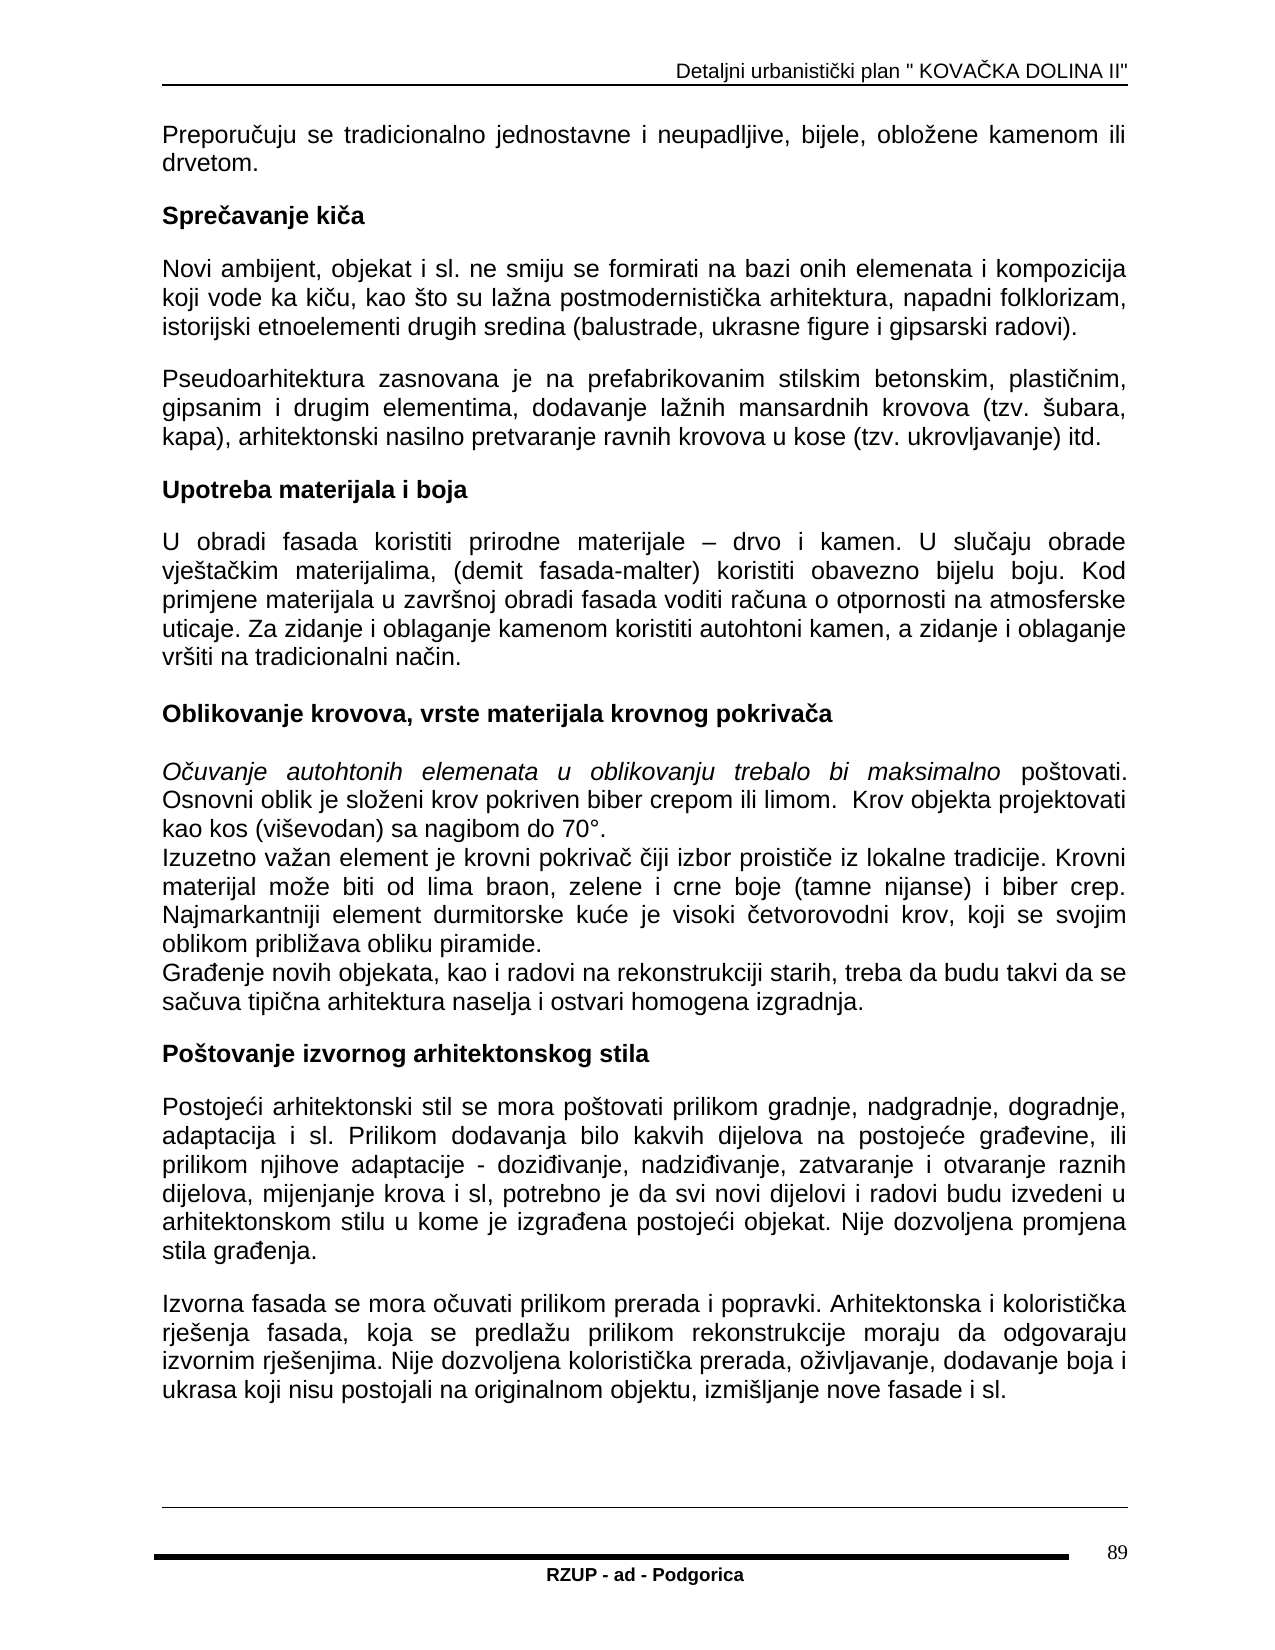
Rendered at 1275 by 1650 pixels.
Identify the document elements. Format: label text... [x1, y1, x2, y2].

text Izvorna fasada se mora očuvati prilikom prerada i popravki. Arhitektonska i koloristička rješenja fasada, koja se predlažu prilikom rekonstrukcije moraju da odgovaraju izvornim rješenjima. Nije dozvoljena koloristička prerada, oživljavanje, dodavanje boja i ukrasa koji nisu postojali na originalnom objektu, izmišljanje nove fasade i sl. [162, 1289, 1128, 1404]
text Novi ambijent, objekat i sl. ne smiju se formirati na bazi onih elemenata i kompozicija koji vode ka kiču, kao što su lažna postmodernistička arhitektura, napadni folklorizam, istorijski etnoelementi drugih sredina (balustrade, ukrasne figure i gipsarski radovi). [162, 254, 1128, 340]
list Sprečavanje kiča [162, 201, 1128, 230]
text Građenje novih objekata, kao i radovi na rekonstrukciji starih, treba da budu takvi da se sačuva tipična arhitektura naselja i ostvari homogena izgradnja. [162, 958, 1128, 1015]
text Postojeći arhitektonski stil se mora poštovati prilikom gradnje, nadgradnje, dogradnje, adaptacija i sl. Prilikom dodavanja bilo kakvih dijelova na postojeće građevine, ili prilikom njihove adaptacije - doziđivanje, nadziđivanje, zatvaranje i otvaranje raznih dijelova, mijenjanje krova i sl, potrebno je da svi novi dijelovi i radovi budu izvedeni u arhitektonskom stilu u kome je izgrađena postojeći objekat. Nije dozvoljena promjena stila građenja. [162, 1092, 1128, 1265]
list Oblikovanje krovova, vrste materijala krovnog pokrivača [162, 699, 1128, 728]
text Pseudoarhitektura zasnovana je na prefabrikovanim stilskim betonskim, plastičnim, gipsanim i drugim elementima, dodavanje lažnih mansardnih krovova (tzv. šubara, kapa), arhitektonski nasilno pretvaranje ravnih krovova u kose (tzv. ukrovljavanje) itd. [162, 364, 1128, 451]
text Izuzetno važan element je krovni pokrivač čiji izbor proističe iz lokalne tradicije. Krovni materijal može biti od lima braon, zelene i crne boje (tamne nijanse) i biber crep. Najmarkantniji element durmitorske kuće je visoki četvorovodni krov, koji se svojim oblikom približava obliku piramide. [162, 843, 1128, 958]
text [162, 119, 1128, 177]
list Upotreba materijala i boja [162, 474, 1128, 503]
text U obradi fasada koristiti prirodne materijale – drvo i kamen. U slučaju obrade vještačkim materijalima, (demit fasada-malter) koristiti obavezno bijelu boju. Kod primjene materijala u završnoj obradi fasada voditi računa o otpornosti na atmosferske uticaje. Za zidanje i oblaganje kamenom koristiti autohtoni kamen, a zidanje i oblaganje vršiti na tradicionalni način. [162, 527, 1128, 671]
list Poštovanje izvornog arhitektonskog stila [162, 1039, 1128, 1068]
text Očuvanje autohtonih elemenata u oblikovanju trebalo bi maksimalno poštovati. Osnovni oblik je složeni krov pokriven biber crepom ili limom. Krov objekta projektovati kao kos (viševodan) sa nagibom do 70°. [162, 757, 1128, 843]
